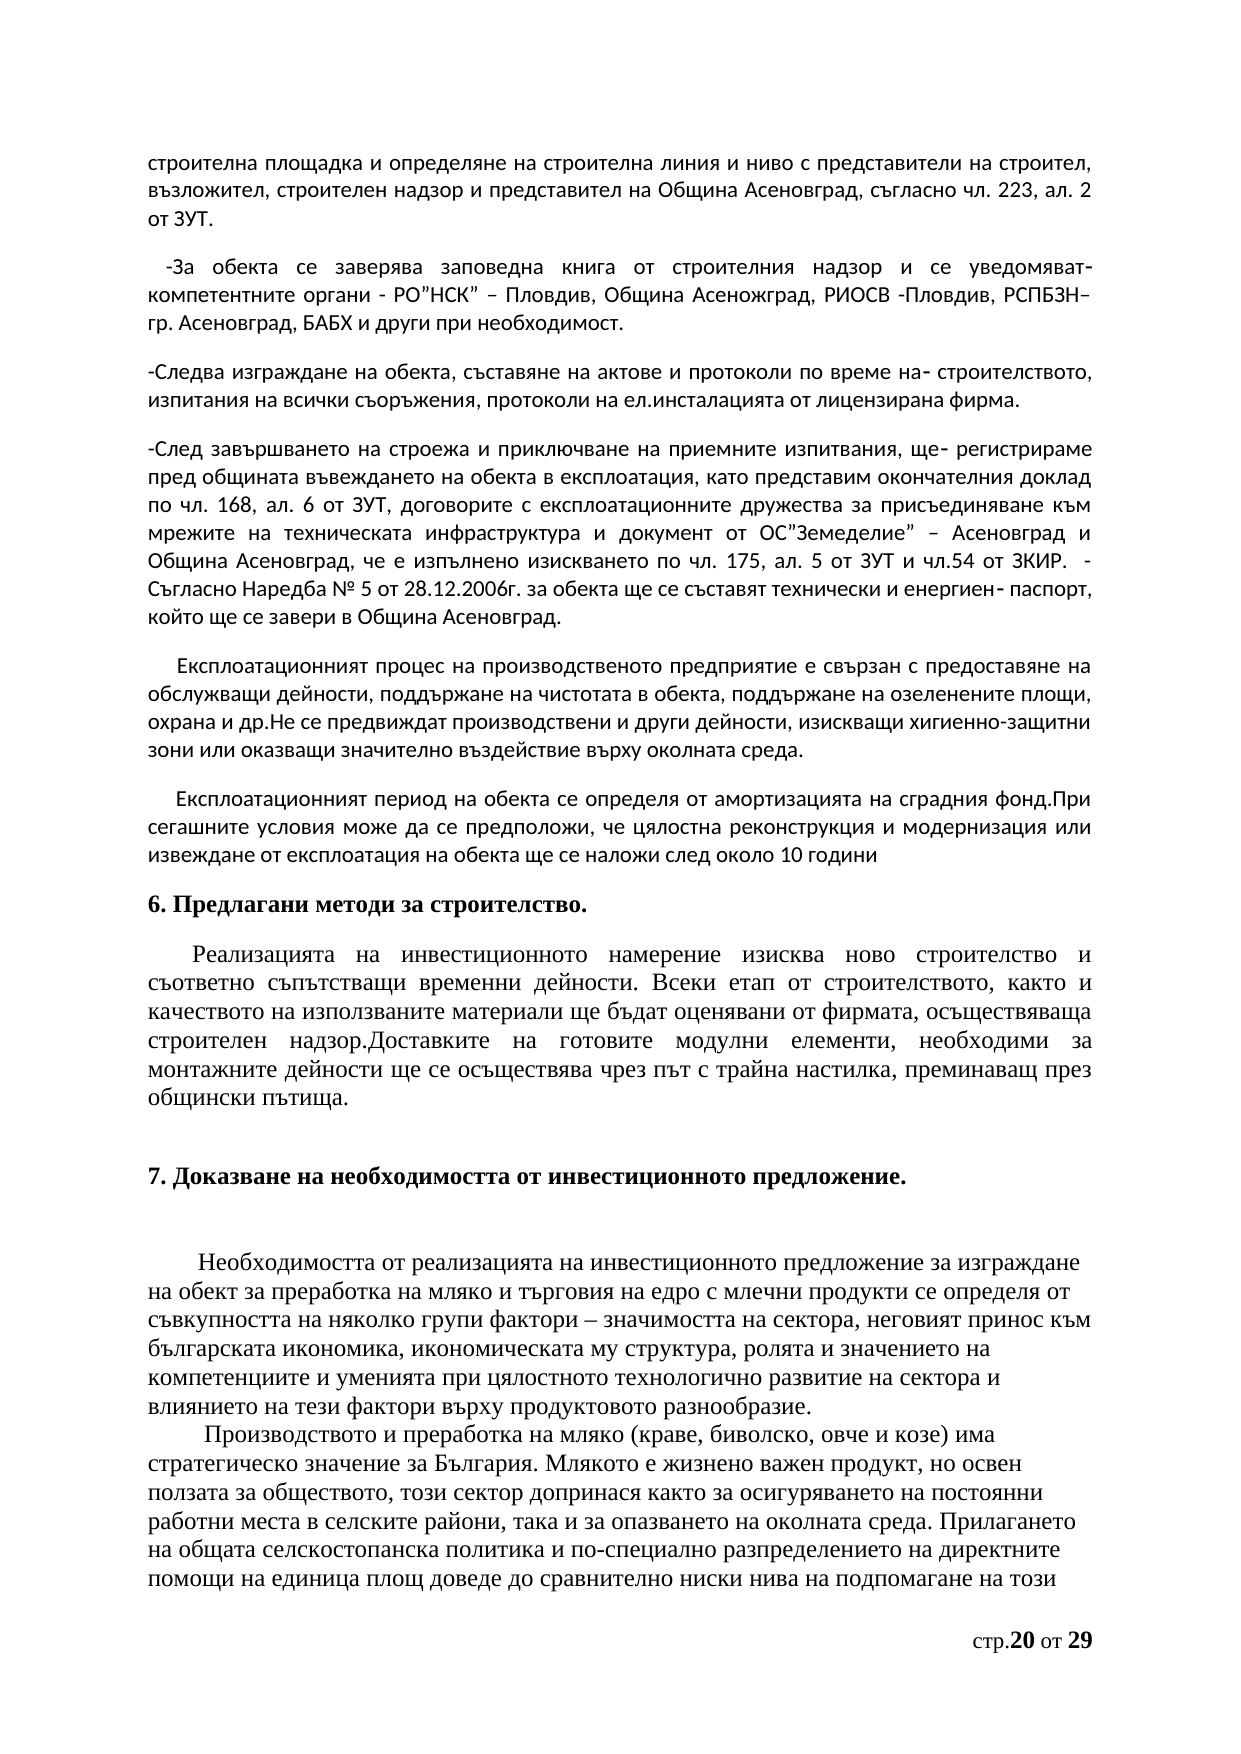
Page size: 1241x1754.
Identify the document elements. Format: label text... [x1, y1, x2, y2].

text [148, 1419, 1093, 1592]
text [148, 148, 1093, 232]
text 6. Предлагани методи за строителство. [148, 889, 1093, 918]
text -За обекта се заверява заповедна книга от строителния надзор и се уведомяват компетентните органи - РО”НСК” – Пловдив, Община Асеножград, РИОСВ -Пловдив, РСПБЗН– гр. Асеновград, БАБХ и други при необходимост. [148, 252, 1093, 337]
text -След завършването на строежа и приключване на приемните изпитвания, ще регистрираме пред общината въвеждането на обекта в експлоатация, като представим окончателния доклад по чл. 168, ал. 6 от ЗУТ, договорите с експлоатационните дружества за присъединяване към мрежите на техническата инфраструктура и документ от ОС”Земеделие” – Асеновград и Община Асеновград, че е изпълнено изискването по чл. 175, ал. 5 от ЗУТ и чл.54 от ЗКИР. -Съгласно Наредба № 5 от 28.12.2006г. за обекта ще се съставят технически и енергиен паспорт, който ще се завери в Община Асеновград. [148, 434, 1093, 630]
text Експлоатационният процес на производственото предприятие е свързан с предоставяне на обслужващи дейности, поддържане на чистотата в обекта, поддържане на озеленените площи, охрана и др.Не се предвиждат производствени и други дейности, изискващи хигиенно-защитни зони или оказващи значително въздействие върху околната среда. [148, 651, 1093, 763]
text Експлоатационният период на обекта се определя от амортизацията на сградния фонд.При сегашните условия може да се предположи, че цялостна реконструкция и модернизация или извеждане от експлоатация на обекта ще се наложи след около 10 години [148, 784, 1093, 868]
text -Следва изграждане на обекта, съставяне на актове и протоколи по време на строителството, изпитания на всички съоръжения, протоколи на ел.инсталацията от лицензирана фирма. [148, 357, 1093, 413]
text Реализацията на инвестиционното намерение изисква ново строителство и съответно съпътстващи временни дейности. Всеки етап от строителството, както и качеството на използваните материали ще бъдат оценявани от фирмата, осъществяваща строителен надзор.Доставките на готовите модулни елементи, необходими за монтажните дейности ще се осъществява чрез път с трайна настилка, преминаващ през общински пътища. [148, 939, 1093, 1111]
text 7. Доказване на необходимостта от инвестиционното предложение. [148, 1161, 1093, 1189]
text Необходимостта от реализацията на инвестиционното предложение за изграждане на обект за преработка на мляко и търговия на едро с млечни продукти се определя от съвкупността на няколко групи фактори – значимостта на сектора, неговият принос към българската икономика, икономическата му структура, ролята и значението на компетенциите и уменията при цялостното технологично развитие на сектора и влиянието на тези фактори върху продуктовото разнообразие. [148, 1247, 1093, 1419]
